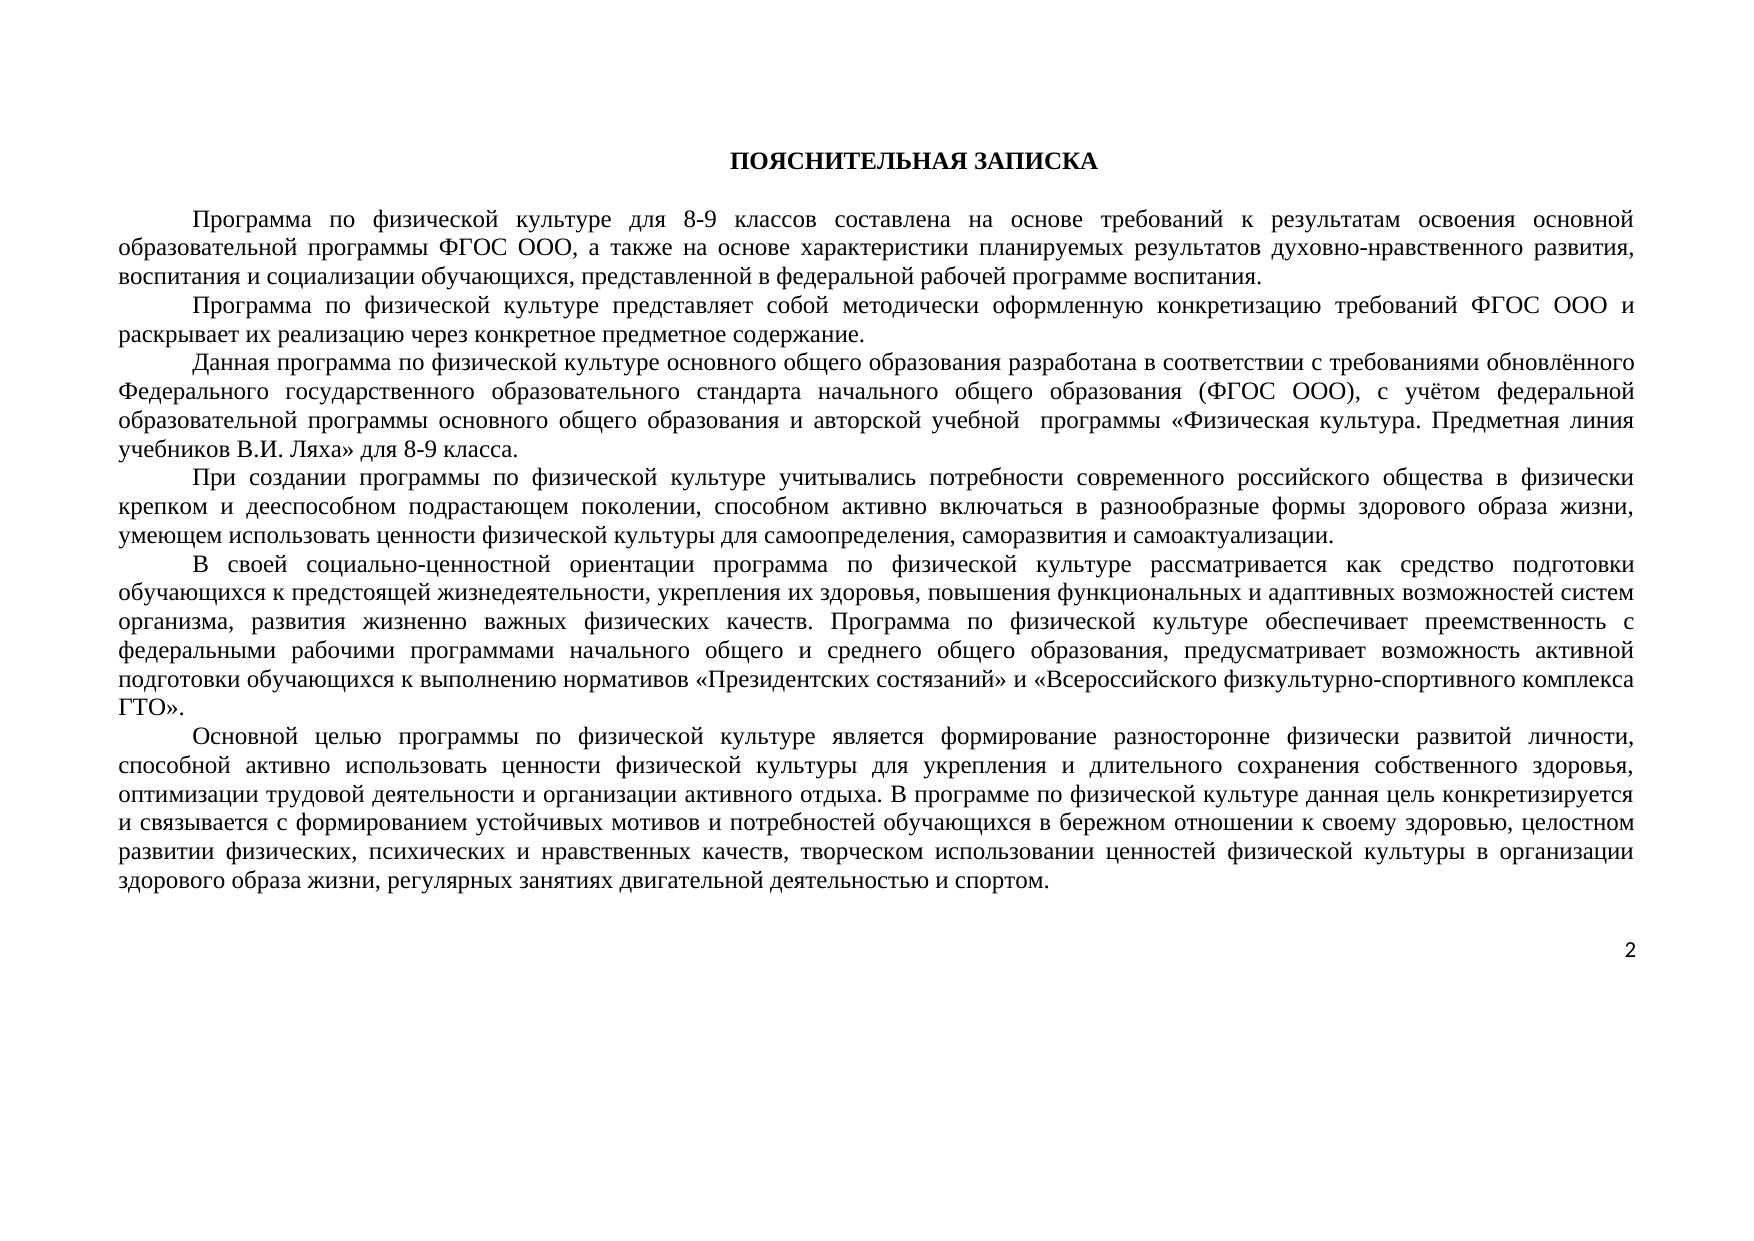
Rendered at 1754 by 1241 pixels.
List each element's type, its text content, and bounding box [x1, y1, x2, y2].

text При создании программы по физической культуре учитывались потребности современного российского общества в физически крепком и дееспособном подрастающем поколении, способном активно включаться в разнообразные формы здорового образа жизни, умеющем использовать ценности физической культуры для самоопределения, саморазвития и самоактуализации. [118, 462, 1636, 549]
text В своей социально-ценностной ориентации программа по физической культуре рассматривается как средство подготовки обучающихся к предстоящей жизнедеятельности, укрепления их здоровья, повышения функциональных и адаптивных возможностей систем организма, развития жизненно важных физических качеств. Программа по физической культуре обеспечивает преемственность с федеральными рабочими программами начального общего и среднего общего образования, предусматривает возможность активной подготовки обучающихся к выполнению нормативов «Президентских состязаний» и «Всероссийского физкультурно-спортивного комплекса ГТО». [118, 549, 1636, 721]
text Программа по физической культуре для 8-9 классов составлена на основе требований к результатам освоения основной образовательной программы ФГОС ООО, а также на основе характеристики планируемых результатов духовно-нравственного развития, воспитания и социализации обучающихся, представленной в федеральной рабочей программе воспитания. [118, 204, 1636, 290]
text Программа по физической культуре представляет собой методически оформленную конкретизацию требований ФГОС ООО и раскрывает их реализацию через конкретное предметное содержание. [118, 290, 1636, 347]
text ПОЯСНИТЕЛЬНАЯ ЗАПИСКА [118, 146, 1636, 175]
text Данная программа по физической культуре основного общего образования разработана в соответствии с требованиями обновлённого Федерального государственного образовательного стандарта начального общего образования (ФГОС ООО), с учётом федеральной образовательной программы основного общего образования и авторской учебной программы «Физическая культура. Предметная линия учебников В.И. Ляха» для 8-9 класса. [118, 347, 1636, 462]
text Основной целью программы по физической культуре является формирование разносторонне физически развитой личности, способной активно использовать ценности физической культуры для укрепления и длительного сохранения собственного здоровья, оптимизации трудовой деятельности и организации активного отдыха. В программе по физической культуре данная цель конкретизируется и связывается с формированием устойчивых мотивов и потребностей обучающихся в бережном отношении к своему здоровью, целостном развитии физических, психических и нравственных качеств, творческом использовании ценностей физической культуры в организации здорового образа жизни, регулярных занятиях двигательной деятельностью и спортом. [118, 721, 1636, 894]
